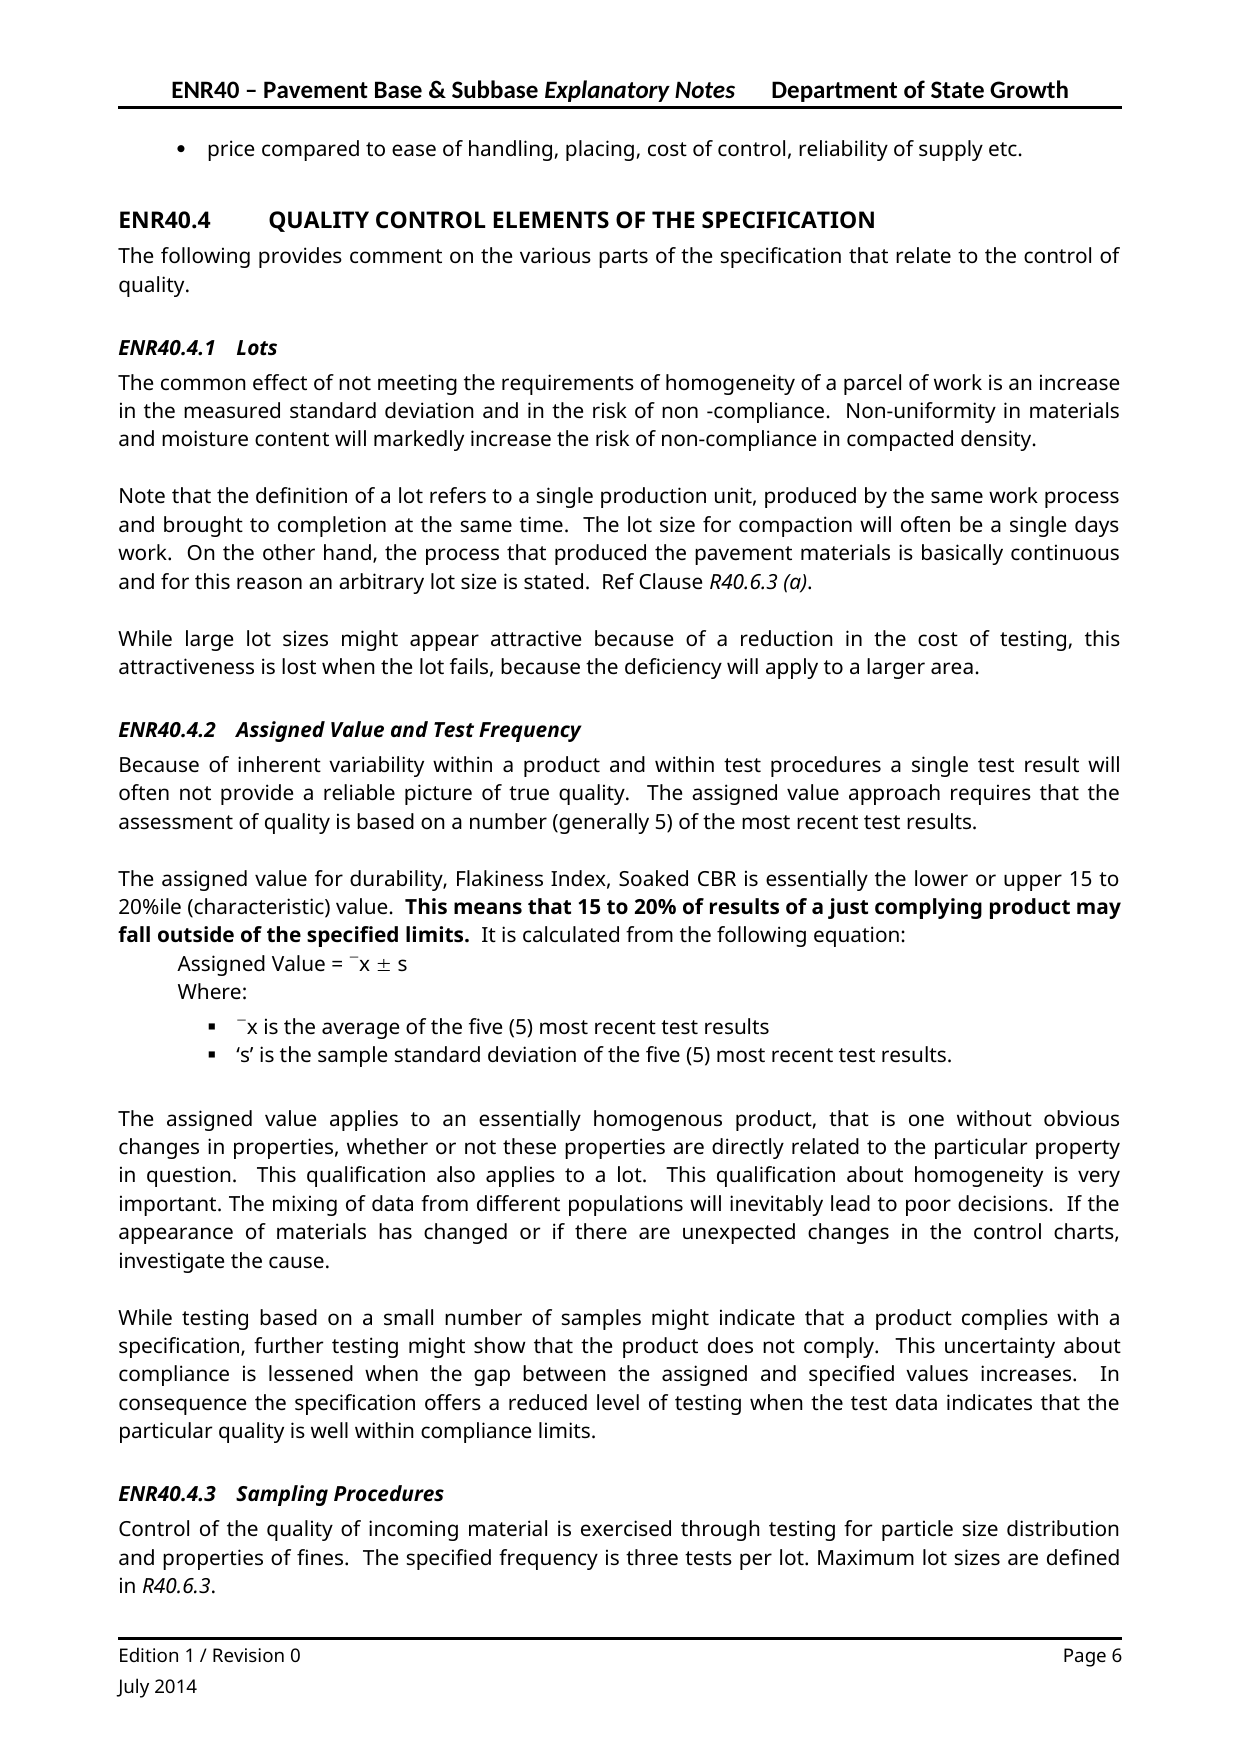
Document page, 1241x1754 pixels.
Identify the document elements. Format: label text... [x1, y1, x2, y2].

text The common effect of not meeting the requirements of homogeneity of a parcel of work is an increase in the measured standard deviation and in the risk of non -compliance. Non-uniformity in materials and moisture content will markedly increase the risk of non-compliance in compacted density. [118, 368, 1122, 453]
list price compared to ease of handling, placing, cost of control, reliability of supply etc. [177, 134, 1122, 163]
subtitle ENR40.4.2 Assigned Value and Test Frequency [118, 715, 1122, 744]
list ‘s’ is the sample standard deviation of the five (5) most recent test results. [207, 1041, 1122, 1069]
text While large lot sizes might appear attractive because of a reduction in the cost of testing, this attractiveness is lost when the lot fails, because the deficiency will apply to a larger area. [118, 624, 1122, 681]
text Because of inherent variability within a product and within test procedures a single test result will often not provide a reliable picture of true quality. The assigned value approach requires that the assessment of quality is based on a number (generally 5) of the most recent test results. [118, 750, 1122, 835]
subtitle ENR40.4.1 Lots [118, 333, 1122, 361]
subtitle ENR40.4.3 Sampling Procedures [118, 1479, 1122, 1508]
text Control of the quality of incoming material is exercised through testing for particle size distribution and properties of fines. The specified frequency is three tests per lot. Maximum lot sizes are defined in R40.6.3. [118, 1514, 1122, 1599]
text The following provides comment on the various parts of the specification that relate to the control of quality. [118, 241, 1122, 298]
text The assigned value for durability, Flakiness Index, Soaked CBR is essentially the lower or upper 15 to 20%ile (characteristic) value. This means that 15 to 20% of results of a just complying product may fall outside of the specified limits. It is calculated from the following equation: [118, 864, 1122, 949]
text The assigned value applies to an essentially homogenous product, that is one without obvious changes in properties, whether or not these properties are directly related to the particular property in question. This qualification also applies to a lot. This qualification about homogeneity is very important. The mixing of data from different populations will inevitably lead to poor decisions. If the appearance of materials has changed or if there are unexpected changes in the control charts, investigate the cause. [118, 1104, 1122, 1274]
text Assigned Value = x s [118, 949, 1122, 977]
text Where: [118, 977, 1122, 1006]
list x is the average of the five (5) most recent test results [207, 1012, 1122, 1041]
text Note that the definition of a lot refers to a single production unit, produced by the same work process and brought to completion at the same time. The lot size for compaction will often be a single days work. On the other hand, the process that produced the pavement materials is basically continuous and for this reason an arbitrary lot size is stated. Ref Clause R40.6.3 (a). [118, 481, 1122, 595]
text While testing based on a small number of samples might indicate that a product complies with a specification, further testing might show that the product does not comply. This uncertainty about compliance is lessened when the gap between the assigned and specified values increases. In consequence the specification offers a reduced level of testing when the test data indicates that the particular quality is well within compliance limits. [118, 1303, 1122, 1445]
subtitle ENR40.4 QUALITY CONTROL ELEMENTS OF THE SPECIFICATION [118, 204, 1122, 235]
